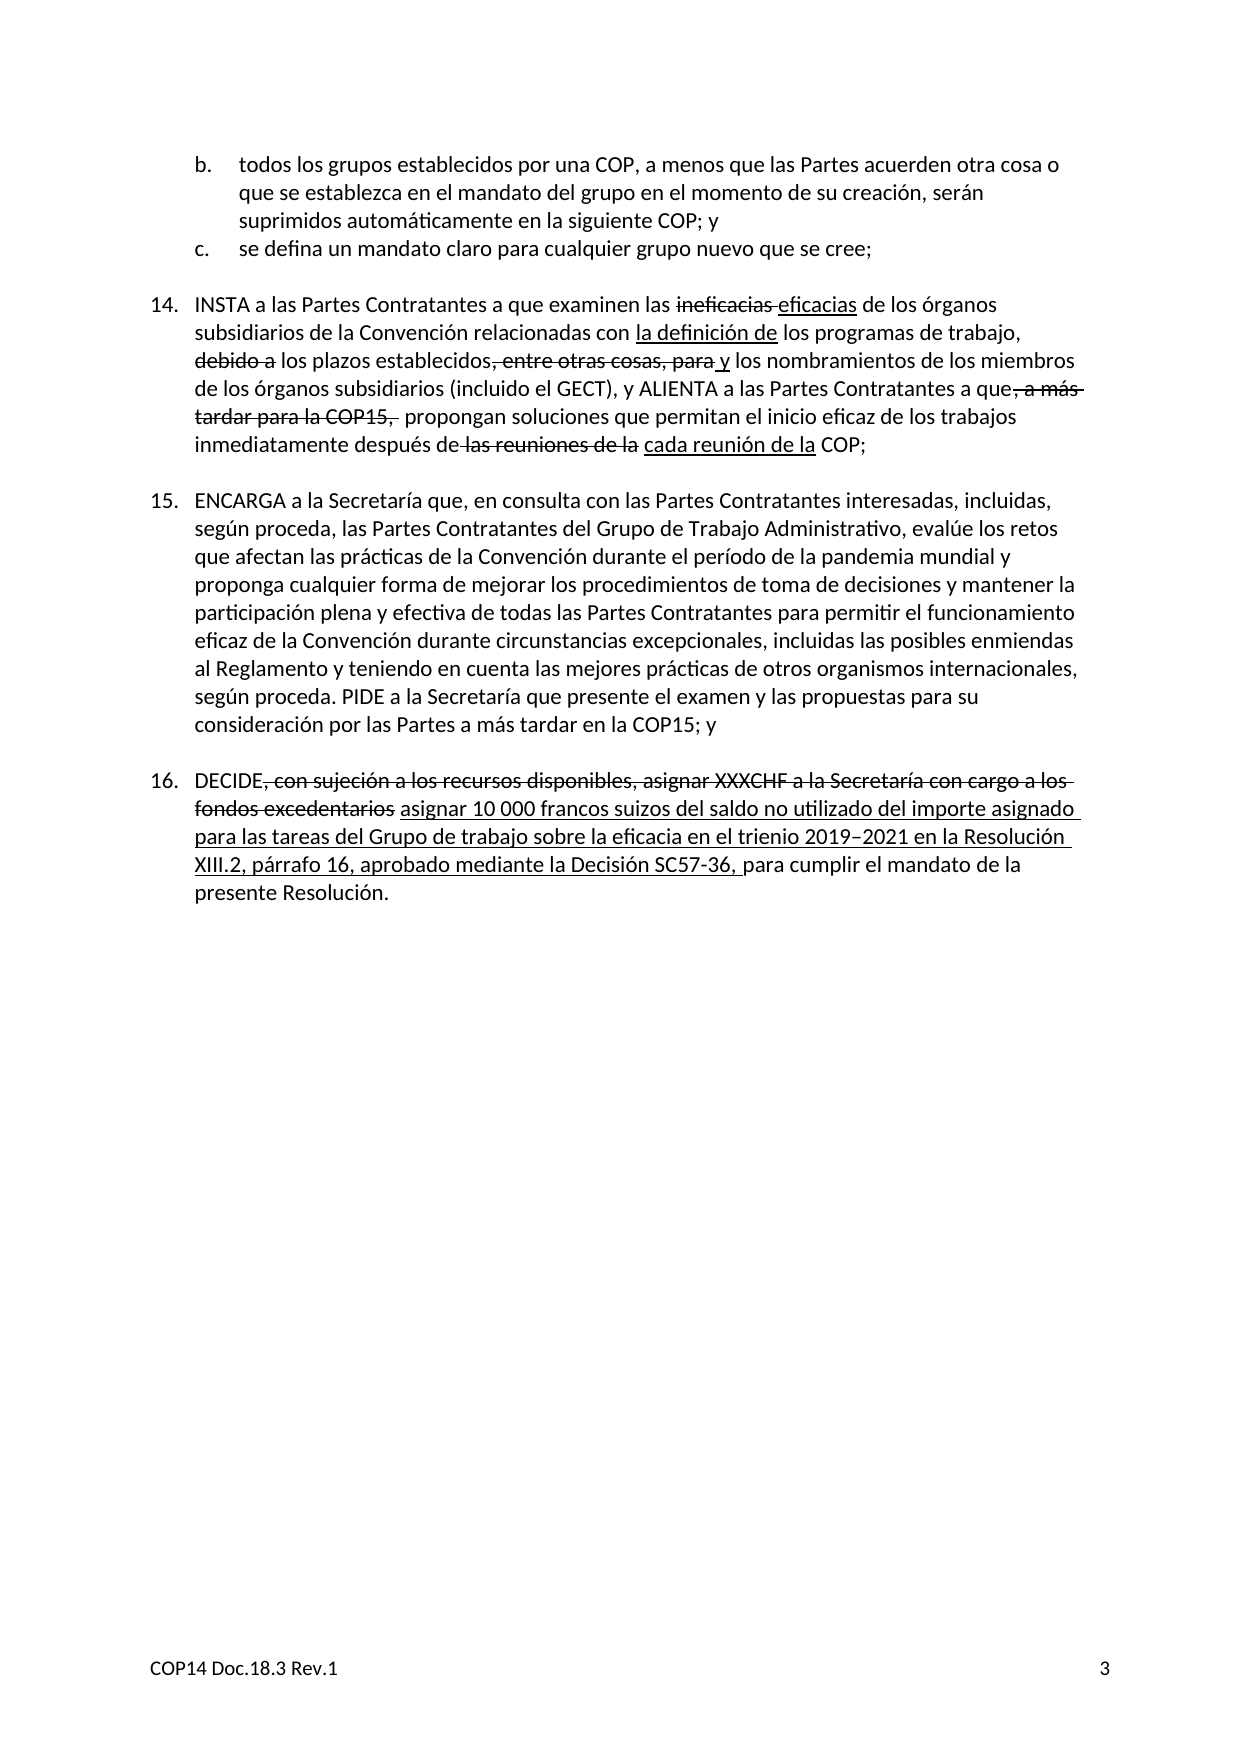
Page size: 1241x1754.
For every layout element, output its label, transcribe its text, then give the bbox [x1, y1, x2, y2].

text c. se defina un mandato claro para cualquier grupo nuevo que se cree; [194, 234, 1090, 262]
text 16. DECIDE, con sujeción a los recursos disponibles, asignar XXXCHF a la Secretaría con cargo a los fondos excedentarios asignar 10 000 francos suizos del saldo no utilizado del importe asignado para las tareas del Grupo de trabajo sobre la eficacia en el trienio 2019–2021 en la Resolución XIII.2, párrafo 16, aprobado mediante la Decisión SC57-36, para cumplir el mandato de la presente Resolución. [150, 766, 1090, 934]
text 15. ENCARGA a la Secretaría que, en consulta con las Partes Contratantes interesadas, incluidas, según proceda, las Partes Contratantes del Grupo de Trabajo Administrativo, evalúe los retos que afectan las prácticas de la Convención durante el período de la pandemia mundial y proponga cualquier forma de mejorar los procedimientos de toma de decisiones y mantener la participación plena y efectiva de todas las Partes Contratantes para permitir el funcionamiento eficaz de la Convención durante circunstancias excepcionales, incluidas las posibles enmiendas al Reglamento y teniendo en cuenta las mejores prácticas de otros organismos internacionales, según proceda. PIDE a la Secretaría que presente el examen y las propuestas para su consideración por las Partes a más tardar en la COP15; y [150, 486, 1090, 738]
text b. todos los grupos establecidos por una COP, a menos que las Partes acuerden otra cosa o que se establezca en el mandato del grupo en el momento de su creación, serán suprimidos automáticamente en la siguiente COP; y [194, 150, 1090, 234]
text 14. INSTA a las Partes Contratantes a que examinen las ineficacias eficacias de los órganos subsidiarios de la Convención relacionadas con la definición de los programas de trabajo, debido a los plazos establecidos, entre otras cosas, para y los nombramientos de los miembros de los órganos subsidiarios (incluido el GECT), y ALIENTA a las Partes Contratantes a que, a más tardar para la COP15, propongan soluciones que permitan el inicio eficaz de los trabajos inmediatamente después de las reuniones de la cada reunión de la COP; [150, 290, 1090, 458]
